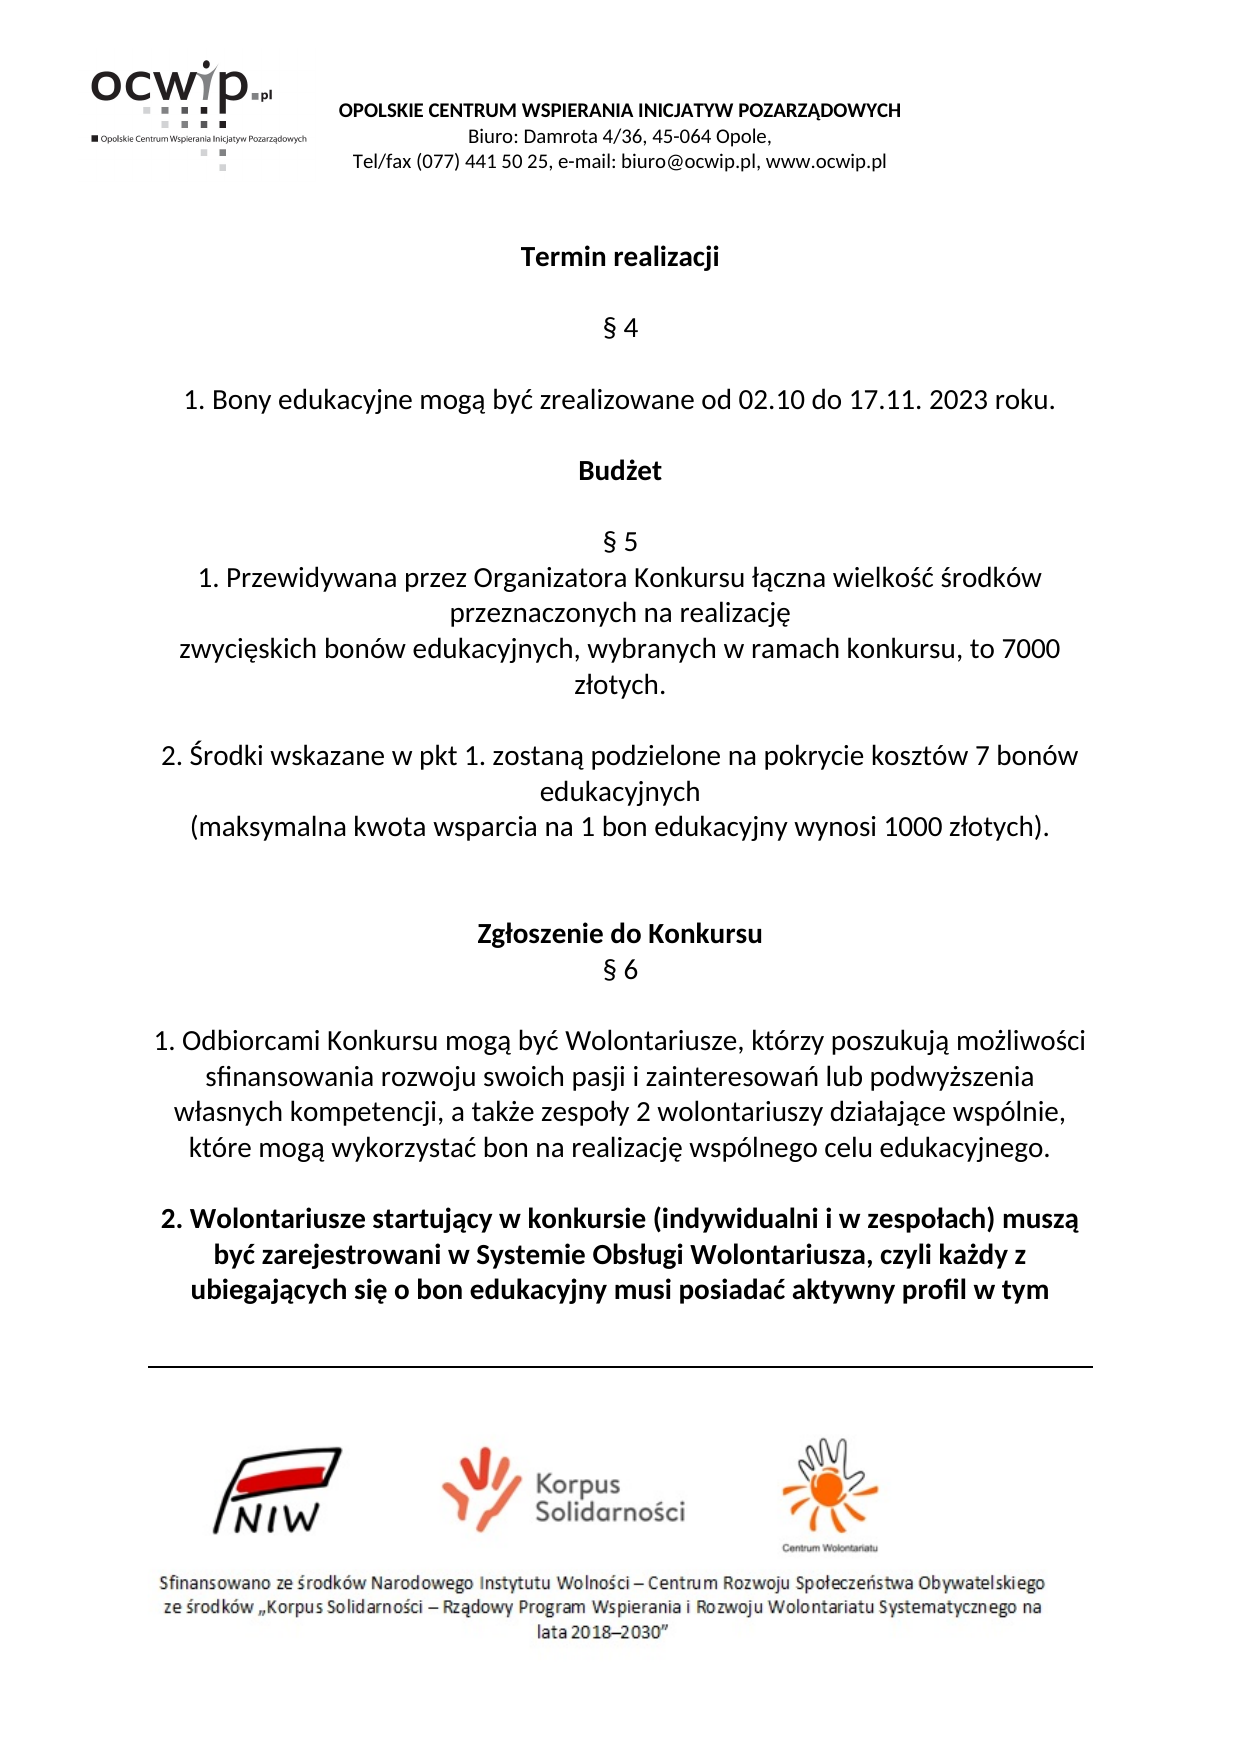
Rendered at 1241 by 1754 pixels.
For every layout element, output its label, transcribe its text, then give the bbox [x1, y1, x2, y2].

picture [78, 48, 316, 182]
text 1. Bony edukacyjne mogą być zrealizowane od 02.10 do 17.11. 2023 roku. [148, 345, 1093, 416]
text 2. Środki wskazane w pkt 1. zostaną podzielone na pokrycie kosztów 7 bonów edukacyjnych (maksymalna kwota wsparcia na 1 bon edukacyjny wynosi 1000 złotych). [148, 701, 1093, 844]
text Termin realizacji [148, 203, 1093, 274]
text Zgłoszenie do Konkursu § 6 [148, 879, 1093, 986]
text § 5 1. Przewidywana przez Organizatora Konkursu łączna wielkość środków przeznaczonych na realizację zwycięskich bonów edukacyjnych, wybranych w ramach konkursu, to 7000 złotych. [148, 488, 1093, 701]
picture [147, 1367, 1093, 1678]
text § 4 [148, 274, 1093, 345]
text 1. Odbiorcami Konkursu mogą być Wolontariusze, którzy poszukują możliwości sfinansowania rozwoju swoich pasji i zainteresowań lub podwyższenia własnych kompetencji, a także zespoły 2 wolontariuszy działające wspólnie, które mogą wykorzystać bon na realizację wspólnego celu edukacyjnego. [148, 986, 1093, 1164]
text Budżet [148, 452, 1093, 488]
